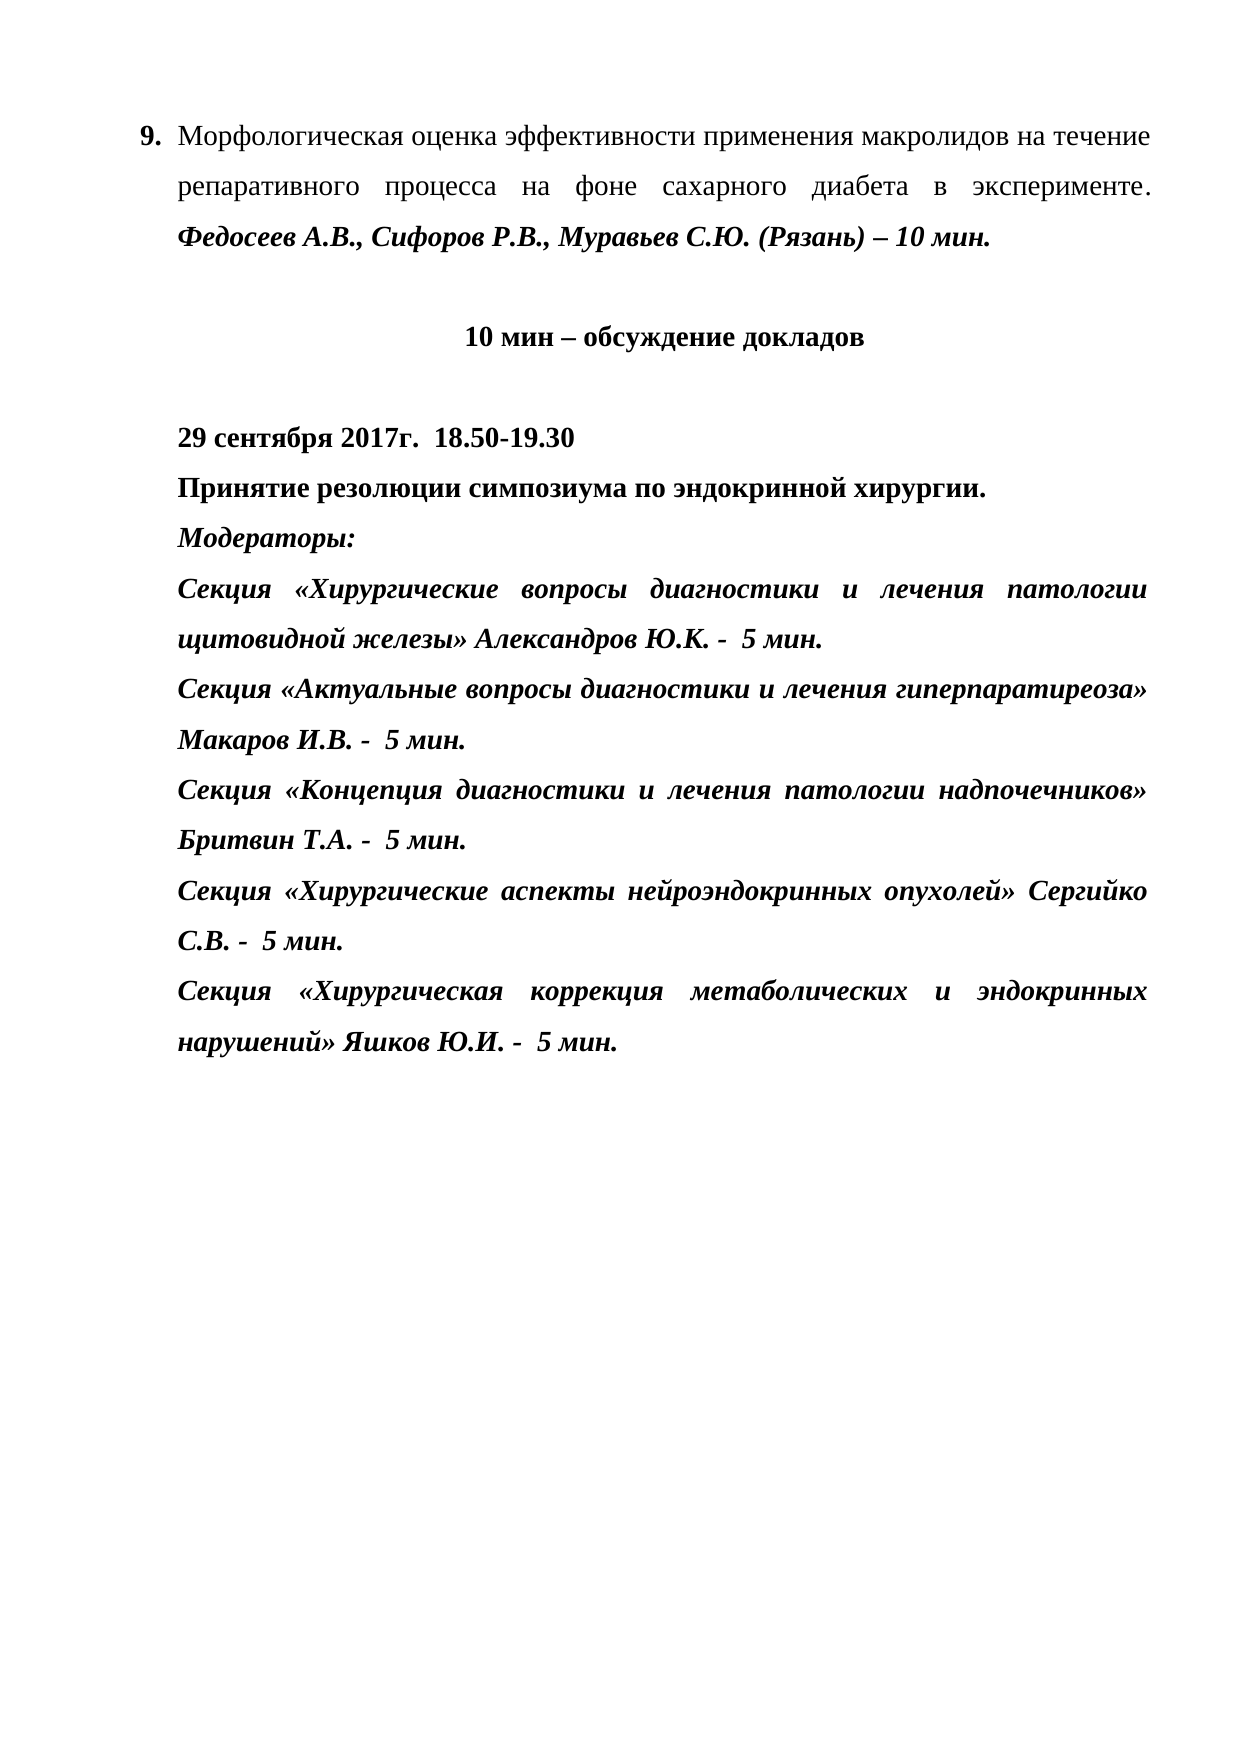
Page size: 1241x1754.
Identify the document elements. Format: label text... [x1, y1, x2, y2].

list Секция «Актуальные вопросы диагностики и лечения гиперпаратиреоза» Макаров И.В. - 5 мин. [177, 672, 1152, 755]
list Секция «Хирургическая коррекция метаболических и эндокринных нарушений» Яшков Ю.И. - 5 мин. [177, 973, 1152, 1057]
list Модераторы: [177, 521, 1152, 554]
list Принятие резолюции симпозиума по эндокринной хирургии. [177, 470, 1152, 504]
list Морфологическая оценка эффективности применения макролидов на течение репаративного процесса на фоне сахарного диабета в эксперименте. Федосеев А.В., Сифоров Р.В., Муравьев С.Ю. (Рязань) – 10 мин. [140, 118, 1152, 252]
list Секция «Концепция диагностики и лечения патологии надпочечников» Бритвин Т.А. - 5 мин. [177, 772, 1152, 856]
list 10 мин – обсуждение докладов [177, 319, 1152, 353]
list Секция «Хирургические вопросы диагностики и лечения патологии щитовидной железы» Александров Ю.К. - 5 мин. [177, 571, 1152, 655]
list Секция «Хирургические аспекты нейроэндокринных опухолей» Сергийко С.В. - 5 мин. [177, 873, 1152, 957]
list 29 сентября 2017г. 18.50-19.30 [177, 420, 1152, 453]
